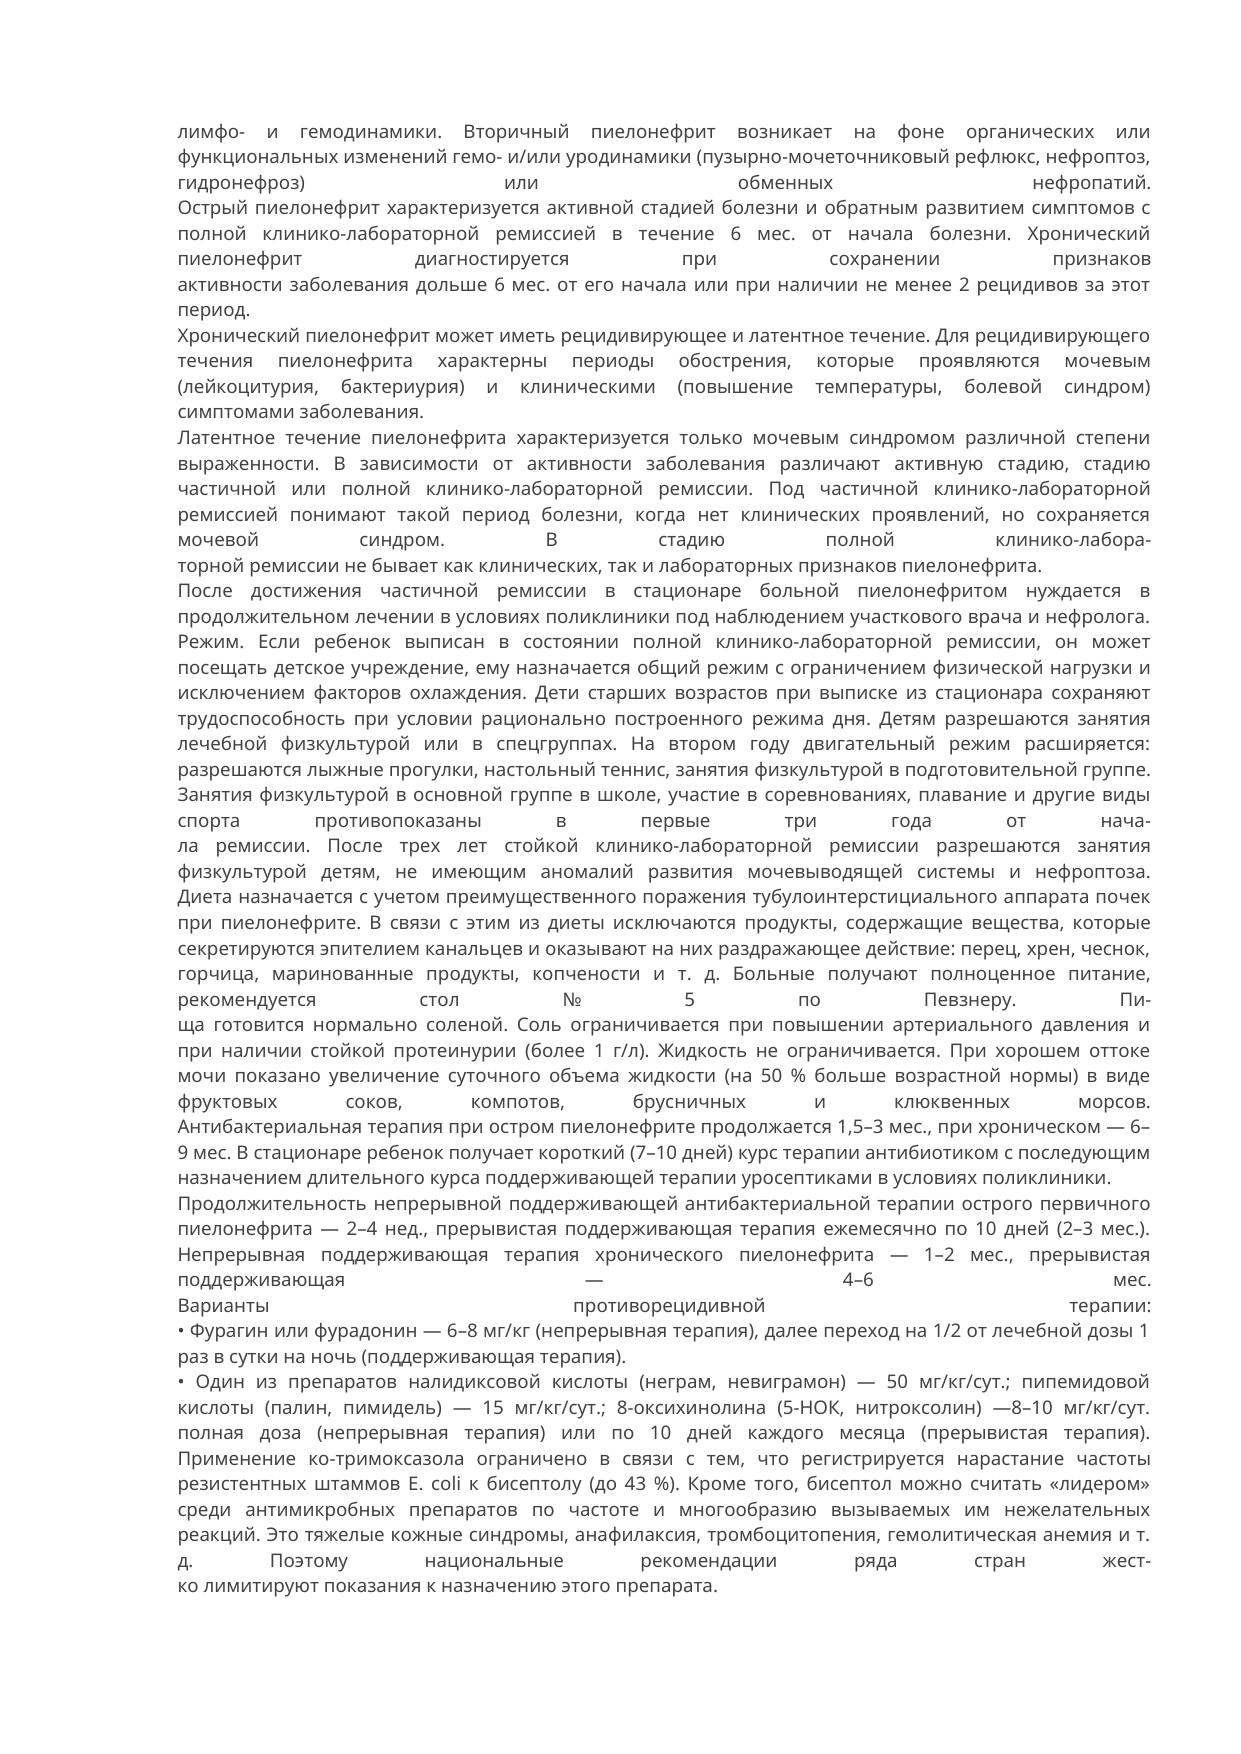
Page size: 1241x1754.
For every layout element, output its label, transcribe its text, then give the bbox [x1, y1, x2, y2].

text После достижения частичной ремиссии в стационаре больной пиелонефритом нуждается в продолжительном лечении в условиях поликлиники под наблюдением участкового врача и нефролога. Режим. Если ребенок выписан в состоянии полной клинико-лабораторной ремиссии, он может посещать детское учреждение, ему назначается общий режим с ограничением физической нагрузки и исключением факторов охлаждения. Дети старших возрастов при выписке из стационара сохраняют трудоспособность при условии рационально построенного режима дня. Детям разрешаются занятия лечебной физкультурой или в спецгруппах. На втором году двигательный режим расширяется: разрешаются лыжные прогулки, настольный теннис, занятия физкультурой в подготовительной группе. Занятия физкультурой в основной группе в школе, участие в соревнованиях, плавание и другие виды спорта противопоказаны в первые три года от нача- ла ремиссии. После трех лет стойкой клинико-лабораторной ремиссии разрешаются занятия физкультурой детям, не имеющим аномалий развития мочевыводящей системы и нефроптоза. Диета назначается с учетом преимущественного поражения тубулоинтерстициального аппарата почек при пиелонефрите. В связи с этим из диеты исключаются продукты, содержащие вещества, которые секретируются эпителием канальцев и оказывают на них раздражающее действие: перец, хрен, чеснок, горчица, маринованные продукты, копчености и т. д. Больные получают полноценное питание, рекомендуется стол № 5 по Певзнеру. Пи- ща готовится нормально соленой. Соль ограничивается при повышении артериального давления и при наличии стойкой протеинурии (более 1 г/л). Жидкость не ограничивается. При хорошем оттоке мочи показано увеличение суточного объема жидкости (на 50 % больше возрастной нормы) в виде фруктовых соков, компотов, брусничных и клюквенных морсов. Антибактериальная терапия при остром пиелонефрите продолжается 1,5–3 мес., при хроническом — 6–9 мес. В стационаре ребенок получает короткий (7–10 дней) курс терапии антибиотиком с последующим назначением длительного курса поддерживающей терапии уросептиками в условиях поликлиники. [177, 577, 1152, 1190]
text • Один из препаратов налидиксовой кислоты (неграм, невиграмон) — 50 мг/кг/сут.; пипемидовой кислоты (палин, пимидель) — 15 мг/кг/сут.; 8-оксихинолина (5-НОК, нитроксолин) —8–10 мг/кг/сут. полная доза (непрерывная терапия) или по 10 дней каждого месяца (прерывистая терапия). Применение ко-тримоксазола ограничено в связи с тем, что регистрируется нарастание частоты резистентных штаммов E. coli к бисептолу (до 43 %). Кроме того, бисептол можно считать «лидером» среди антимикробных препаратов по частоте и многообразию вызываемых им нежелательных реакций. Это тяжелые кожные синдромы, анафилаксия, тромбоцитопения, гемолитическая анемия и т. д. Поэтому национальные рекомендации ряда стран жест- ко лимитируют показания к назначению этого препарата. [177, 1369, 1152, 1598]
text Латентное течение пиелонефрита характеризуется только мочевым синдромом различной степени выраженности. В зависимости от активности заболевания различают активную стадию, стадию частичной или полной клинико-лабораторной ремиссии. Под частичной клинико-лабораторной ремиссией понимают такой период болезни, когда нет клинических проявлений, но сохраняется мочевой синдром. В стадию полной клинико-лабора- торной ремиссии не бывает как клинических, так и лабораторных признаков пиелонефрита. [177, 424, 1152, 577]
text Продолжительность непрерывной поддерживающей антибактериальной терапии острого первичного пиелонефрита — 2–4 нед., прерывистая поддерживающая терапия ежемесячно по 10 дней (2–3 мес.). Непрерывная поддерживающая терапия хронического пиелонефрита — 1–2 мес., прерывистая поддерживающая — 4–6 мес. Варианты противорецидивной терапии: • Фурагин или фурадонин — 6–8 мг/кг (непрерывная терапия), далее переход на 1/2 от лечебной дозы 1 раз в сутки на ночь (поддерживающая терапия). [177, 1190, 1152, 1369]
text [177, 118, 1152, 424]
